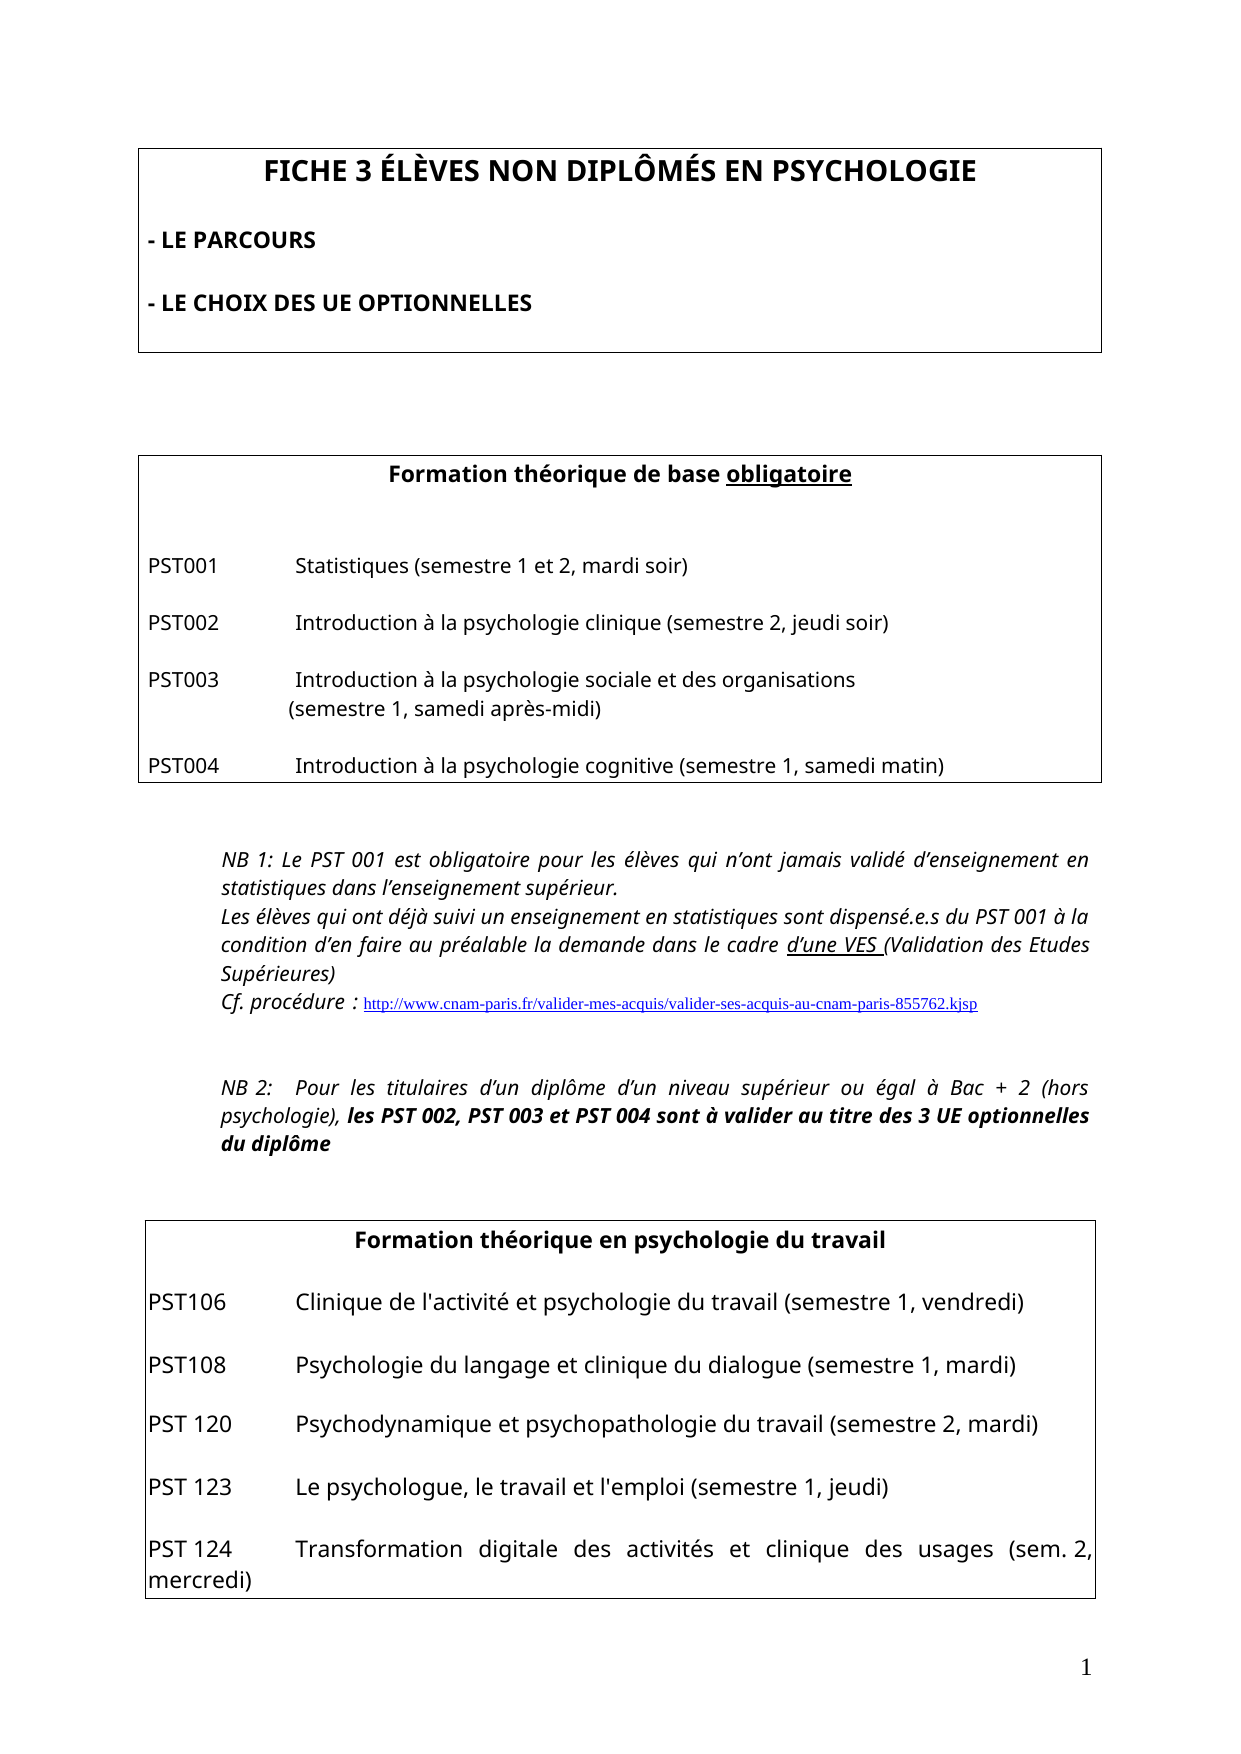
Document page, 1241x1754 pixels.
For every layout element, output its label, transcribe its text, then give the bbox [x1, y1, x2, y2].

text PST 123 Le psychologue, le travail et l'emploi (semestre 1, jeudi) [148, 1471, 1093, 1502]
text PST001 Statistiques (semestre 1 et 2, mardi soir) [148, 552, 1093, 580]
text PST003 Introduction à la psychologie sociale et des organisations (semestre 1, samedi après-midi) [148, 665, 1093, 722]
text PST 120 Psychodynamique et psychopathologie du travail (semestre 2, mardi) [148, 1408, 1093, 1439]
subtitle NB 1: Le PST 001 est obligatoire pour les élèves qui n’ont jamais validé d’enseignement en statistiques dans l’enseignement supérieur. [221, 845, 1093, 902]
text PST004 Introduction à la psychologie cognitive (semestre 1, samedi matin) [139, 748, 1101, 782]
text - LE PARCOURS [148, 224, 1093, 256]
text Formation théorique en psychologie du travail [146, 1221, 1095, 1255]
text PST108 Psychologie du langage et clinique du dialogue (semestre 1, mardi) [148, 1348, 1093, 1380]
text FICHE 3 ÉLÈVES NON DIPLÔMÉS EN PSYCHOLOGIE [139, 149, 1101, 190]
text Cf. procédure : http://www.cnam-paris.fr/valider-mes-acquis/valider-ses-acquis-au-cnam-paris-855762.kjsp [221, 987, 1093, 1016]
text PST002 Introduction à la psychologie clinique (semestre 2, jeudi soir) [148, 608, 1093, 637]
text - LE CHOIX DES UE OPTIONNELLES [148, 287, 1093, 318]
text NB 2: Pour les titulaires d’un diplôme d’un niveau supérieur ou égal à Bac + 2 (hors psychologie), les PST 002, PST 003 et PST 004 sont à valider au titre des 3 UE optionnelles du diplôme [221, 1073, 1093, 1158]
text PST106 Clinique de l'activité et psychologie du travail (semestre 1, vendredi) [148, 1286, 1093, 1317]
text Formation théorique de base obligatoire [139, 456, 1101, 489]
text Les élèves qui ont déjà suivi un enseignement en statistiques sont dispensé.e.s du PST 001 à la condition d’en faire au préalable la demande dans le cadre d’une VES (Validation des Etudes Supérieures) [221, 902, 1093, 987]
text PST 124 Transformation digitale des activités et clinique des usages (sem. 2, mercredi) [146, 1530, 1095, 1598]
